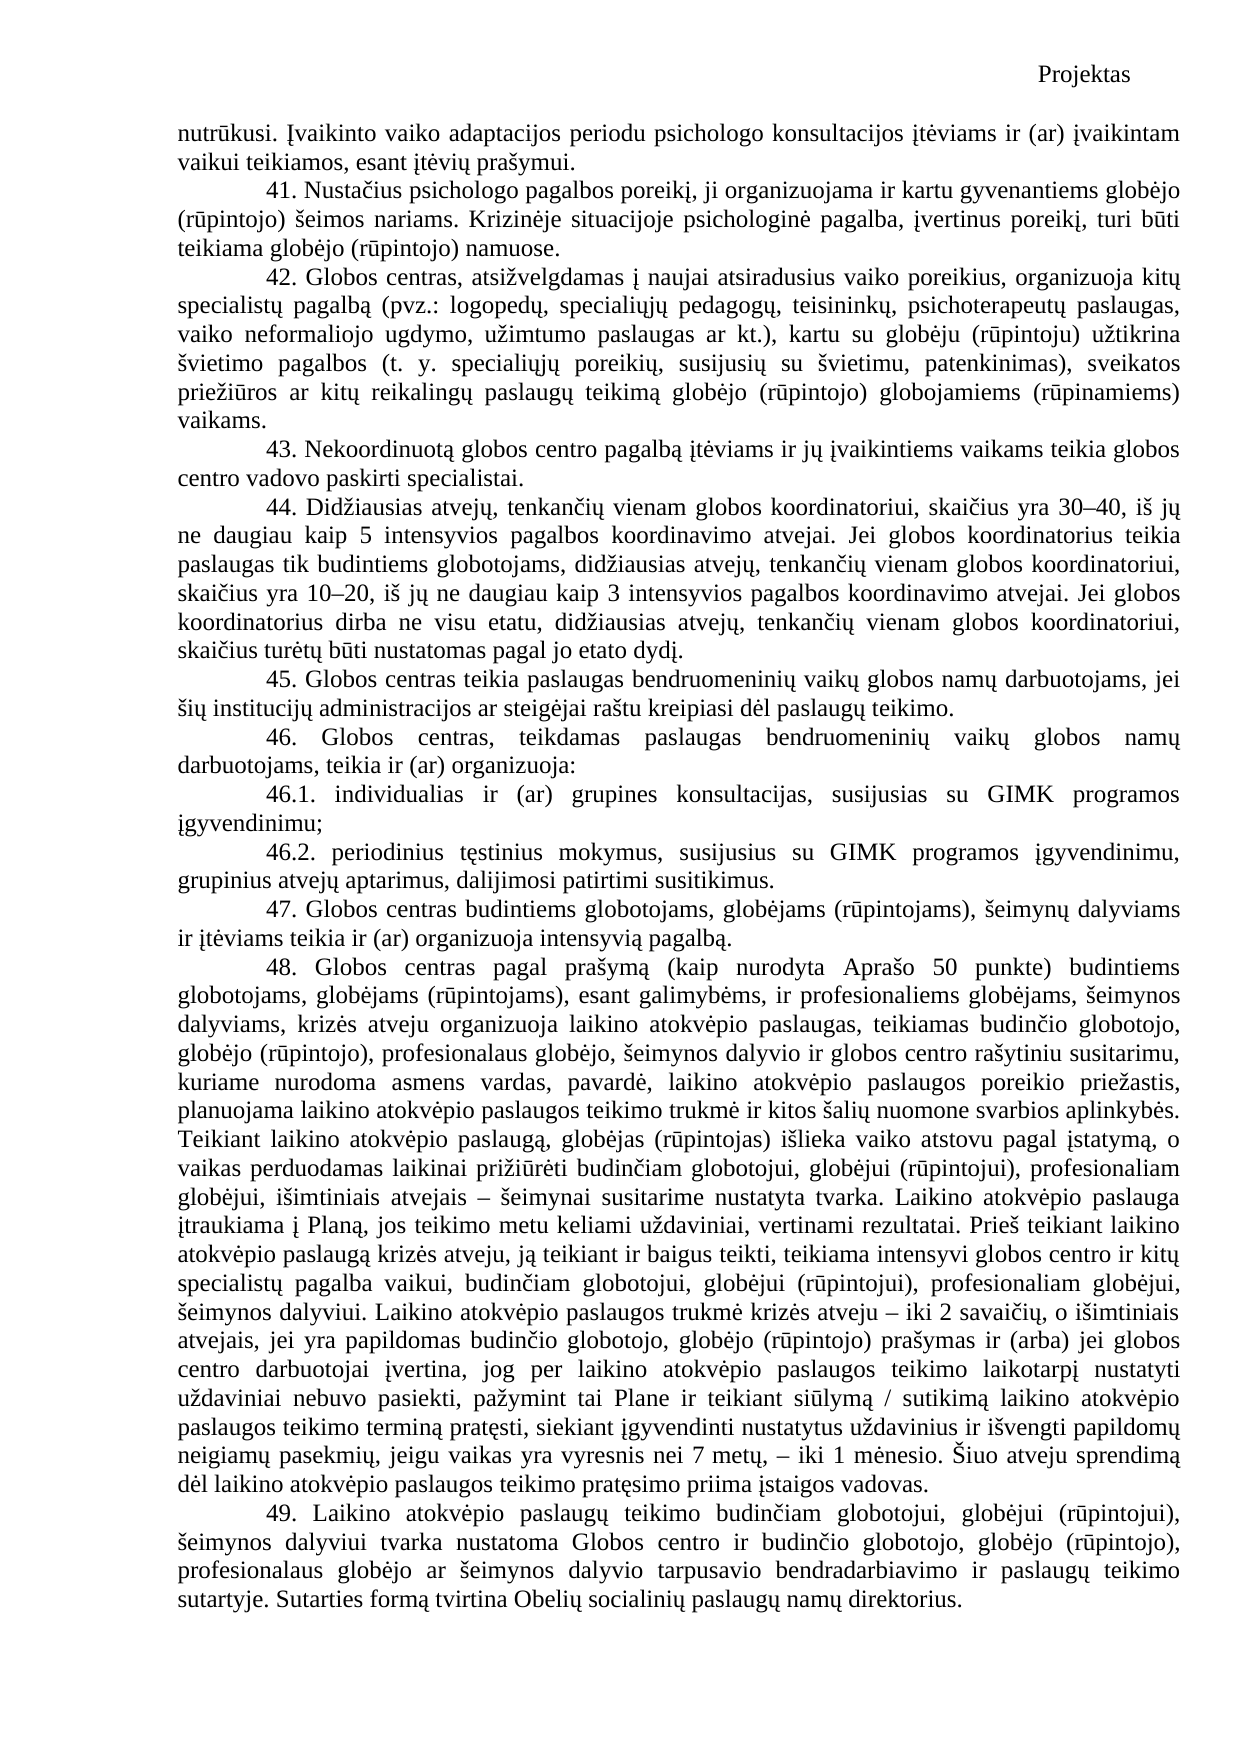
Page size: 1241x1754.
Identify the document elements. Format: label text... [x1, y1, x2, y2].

text 46. Globos centras, teikdamas paslaugas bendruomeninių vaikų globos namų darbuotojams, teikia ir (ar) organizuoja: [177, 722, 1181, 779]
text 44. Didžiausias atvejų, tenkančių vienam globos koordinatoriui, skaičius yra 30–40, iš jų ne daugiau kaip 5 intensyvios pagalbos koordinavimo atvejai. Jei globos koordinatorius teikia paslaugas tik budintiems globotojams, didžiausias atvejų, tenkančių vienam globos koordinatoriui, skaičius yra 10–20, iš jų ne daugiau kaip 3 intensyvios pagalbos koordinavimo atvejai. Jei globos koordinatorius dirba ne visu etatu, didžiausias atvejų, tenkančių vienam globos koordinatoriui, skaičius turėtų būti nustatomas pagal jo etato dydį. [177, 492, 1181, 664]
text 48. Globos centras pagal prašymą (kaip nurodyta Aprašo 50 punkte) budintiems globotojams, globėjams (rūpintojams), esant galimybėms, ir profesionaliems globėjams, šeimynos dalyviams, krizės atveju organizuoja laikino atokvėpio paslaugas, teikiamas budinčio globotojo, globėjo (rūpintojo), profesionalaus globėjo, šeimynos dalyvio ir globos centro rašytiniu susitarimu, kuriame nurodoma asmens vardas, pavardė, laikino atokvėpio paslaugos poreikio priežastis, planuojama laikino atokvėpio paslaugos teikimo trukmė ir kitos šalių nuomone svarbios aplinkybės. Teikiant laikino atokvėpio paslaugą, globėjas (rūpintojas) išlieka vaiko atstovu pagal įstatymą, o vaikas perduodamas laikinai prižiūrėti budinčiam globotojui, globėjui (rūpintojui), profesionaliam globėjui, išimtiniais atvejais – šeimynai susitarime nustatyta tvarka. Laikino atokvėpio paslauga įtraukiama į Planą, jos teikimo metu keliami uždaviniai, vertinami rezultatai. Prieš teikiant laikino atokvėpio paslaugą krizės atveju, ją teikiant ir baigus teikti, teikiama intensyvi globos centro ir kitų specialistų pagalba vaikui, budinčiam globotojui, globėjui (rūpintojui), profesionaliam globėjui, šeimynos dalyviui. Laikino atokvėpio paslaugos trukmė krizės atveju – iki 2 savaičių, o išimtiniais atvejais, jei yra papildomas budinčio globotojo, globėjo (rūpintojo) prašymas ir (arba) jei globos centro darbuotojai įvertina, jog per laikino atokvėpio paslaugos teikimo laikotarpį nustatyti uždaviniai nebuvo pasiekti, pažymint tai Plane ir teikiant siūlymą / sutikimą laikino atokvėpio paslaugos teikimo terminą pratęsti, siekiant įgyvendinti nustatytus uždavinius ir išvengti papildomų neigiamų pasekmių, jeigu vaikas yra vyresnis nei 7 metų, – iki 1 mėnesio. Šiuo atveju sprendimą dėl laikino atokvėpio paslaugos teikimo pratęsimo priima įstaigos vadovas. [177, 952, 1181, 1498]
text 42. Globos centras, atsižvelgdamas į naujai atsiradusius vaiko poreikius, organizuoja kitų specialistų pagalbą (pvz.: logopedų, specialiųjų pedagogų, teisininkų, psichoterapeutų paslaugas, vaiko neformaliojo ugdymo, užimtumo paslaugas ar kt.), kartu su globėju (rūpintoju) užtikrina švietimo pagalbos (t. y. specialiųjų poreikių, susijusių su švietimu, patenkinimas), sveikatos priežiūros ar kitų reikalingų paslaugų teikimą globėjo (rūpintojo) globojamiems (rūpinamiems) vaikams. [177, 262, 1181, 434]
text 43. Nekoordinuotą globos centro pagalbą įtėviams ir jų įvaikintiems vaikams teikia globos centro vadovo paskirti specialistai. [177, 434, 1181, 492]
text 41. Nustačius psichologo pagalbos poreikį, ji organizuojama ir kartu gyvenantiems globėjo (rūpintojo) šeimos nariams. Krizinėje situacijoje psichologinė pagalba, įvertinus poreikį, turi būti teikiama globėjo (rūpintojo) namuose. [177, 176, 1181, 262]
text 47. Globos centras budintiems globotojams, globėjams (rūpintojams), šeimynų dalyviams ir įtėviams teikia ir (ar) organizuoja intensyvią pagalbą. [177, 894, 1181, 952]
text 49. Laikino atokvėpio paslaugų teikimo budinčiam globotojui, globėjui (rūpintojui), šeimynos dalyviui tvarka nustatoma Globos centro ir budinčio globotojo, globėjo (rūpintojo), profesionalaus globėjo ar šeimynos dalyvio tarpusavio bendradarbiavimo ir paslaugų teikimo sutartyje. Sutarties formą tvirtina Obelių socialinių paslaugų namų direktorius. [177, 1498, 1181, 1613]
text 45. Globos centras teikia paslaugas bendruomeninių vaikų globos namų darbuotojams, jei šių institucijų administracijos ar steigėjai raštu kreipiasi dėl paslaugų teikimo. [177, 664, 1181, 722]
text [177, 118, 1181, 176]
text 46.2. periodinius tęstinius mokymus, susijusius su GIMK programos įgyvendinimu, grupinius atvejų aptarimus, dalijimosi patirtimi susitikimus. [177, 837, 1181, 894]
text 46.1. individualias ir (ar) grupines konsultacijas, susijusias su GIMK programos įgyvendinimu; [177, 779, 1181, 837]
